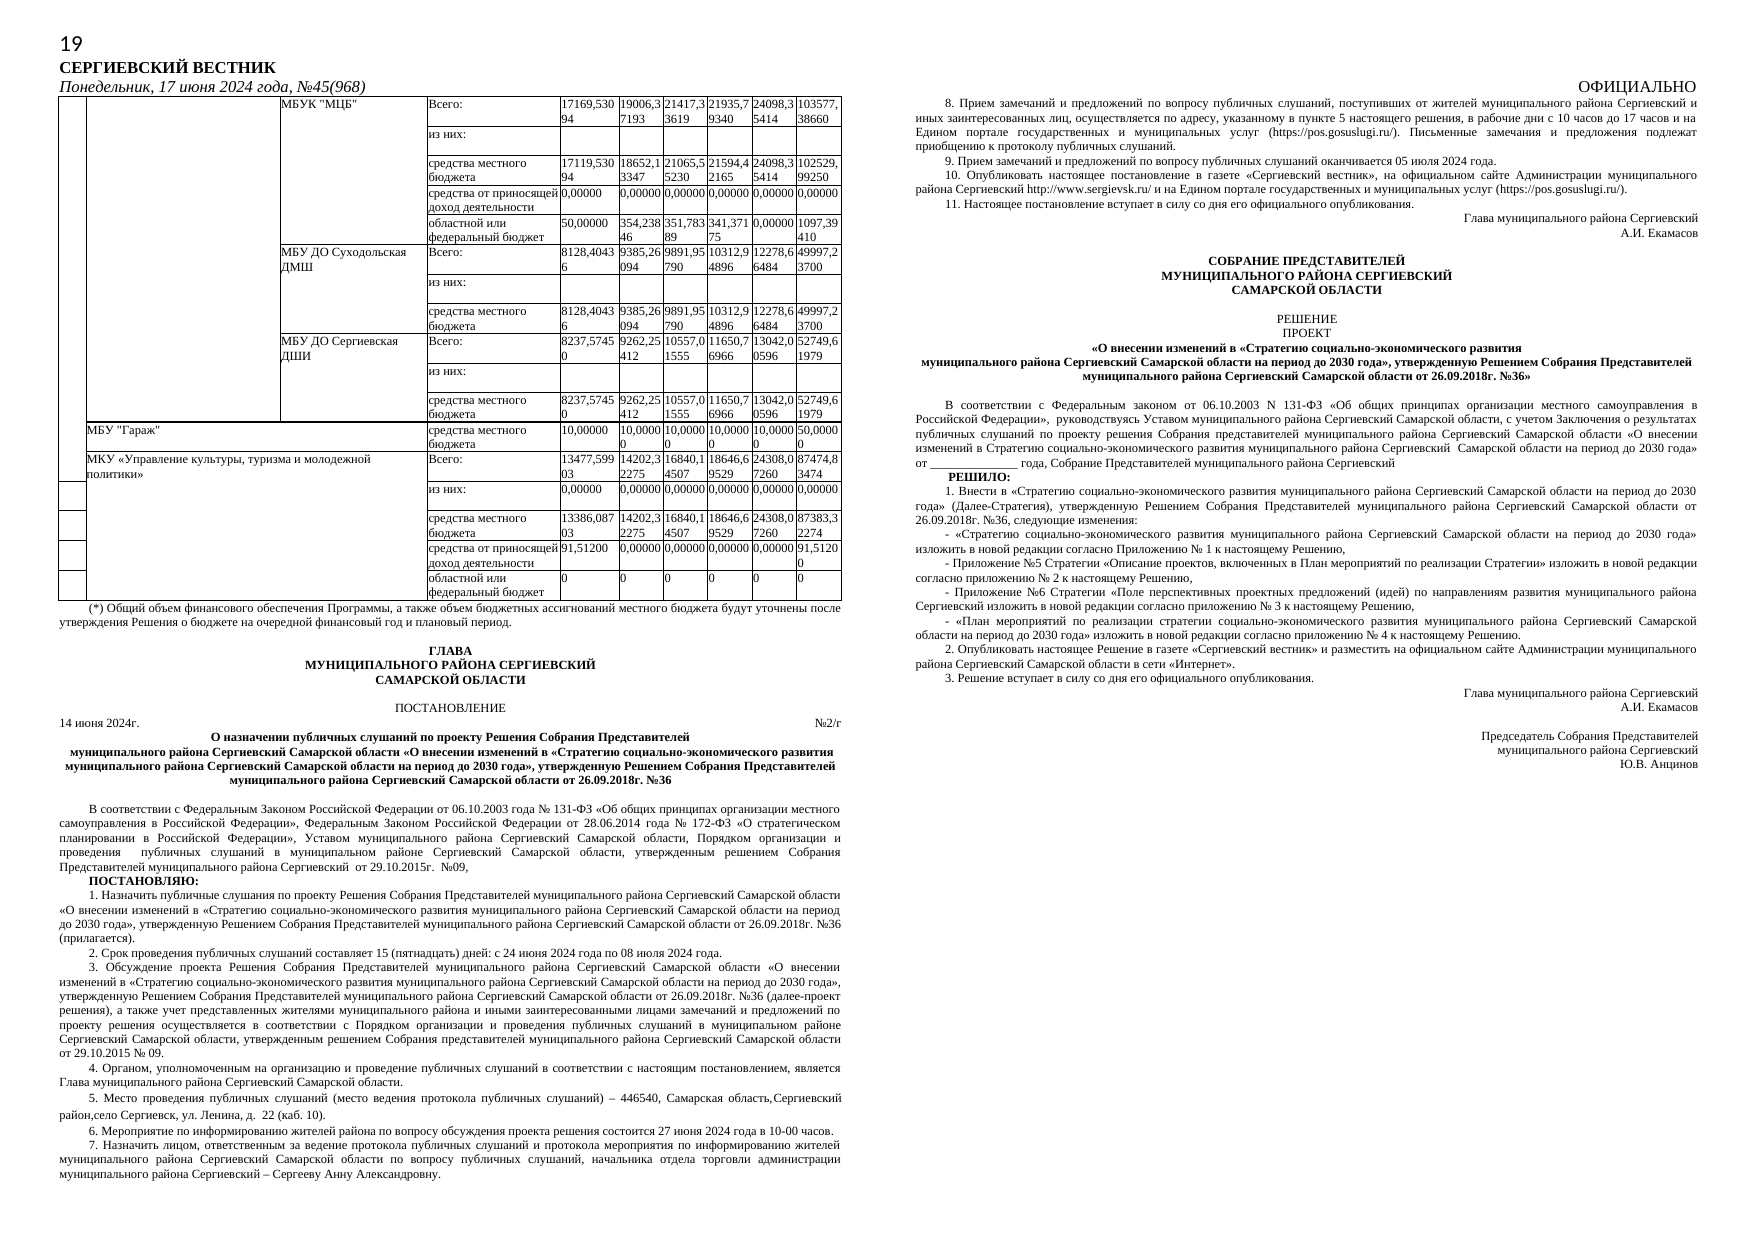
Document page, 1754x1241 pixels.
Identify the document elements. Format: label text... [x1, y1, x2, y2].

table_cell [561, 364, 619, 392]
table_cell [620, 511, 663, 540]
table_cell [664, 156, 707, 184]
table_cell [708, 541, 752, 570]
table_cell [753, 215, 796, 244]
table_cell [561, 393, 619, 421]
text МУНИЦИПАЛЬНОГО РАЙОНА СЕРГИЕВСКИЙ [915, 268, 1698, 283]
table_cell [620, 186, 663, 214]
text 6. Мероприятие по информированию жителей района по вопросу обсуждения проекта решения состоится 27 июня 2024 года в 10-00 часов. [59, 1123, 842, 1138]
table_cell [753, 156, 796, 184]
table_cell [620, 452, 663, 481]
text В соответствии с Федеральным Законом Российской Федерации от 06.10.2003 года № 131-ФЗ «Об общих принципах организации местного самоуправления в Российской Федерации», Федеральным Законом Российской Федерации от 28.06.2014 года № 172-ФЗ «О стратегическом планировании в Российской Федерации», Уставом муниципального района Сергиевский Самарской области, Порядком организации и проведения публичных слушаний в муниципальном районе Сергиевский Самарской области, утвержденным решением Собрания Представителей муниципального района Сергиевский от 29.10.2015г. №09, [59, 802, 842, 874]
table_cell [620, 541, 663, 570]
text 8. Прием замечаний и предложений по вопросу публичных слушаний, поступивших от жителей муниципального района Сергиевский и иных заинтересованных лиц, осуществляется по адресу, указанному в пункте 5 настоящего решения, в рабочие дни с 10 часов до 17 часов и на Едином портале государственных и муниципальных услуг (https://pos.gosuslugi.ru/). Письменные замечания и предложения подлежат приобщению к протоколу публичных слушаний. [915, 96, 1698, 153]
text 5. Место проведения публичных слушаний (место ведения протокола публичных слушаний) – 446540, Самарская область, Сергиевский район, село Сергиевск, ул. Ленина, д. 22 (каб. 10). [59, 1089, 842, 1123]
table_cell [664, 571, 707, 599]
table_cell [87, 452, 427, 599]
text - Приложение №6 Стратегии «Поле перспективных проектных предложений (идей) по направлениям развития муниципального района Сергиевский изложить в новой редакции согласно приложению № 3 к настоящему Решению, [915, 585, 1698, 613]
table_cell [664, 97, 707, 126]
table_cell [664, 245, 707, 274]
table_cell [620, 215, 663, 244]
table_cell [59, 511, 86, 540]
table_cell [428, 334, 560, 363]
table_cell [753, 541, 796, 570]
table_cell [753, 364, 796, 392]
text 9. Прием замечаний и предложений по вопросу публичных слушаний оканчивается 05 июля 2024 года. [915, 153, 1698, 168]
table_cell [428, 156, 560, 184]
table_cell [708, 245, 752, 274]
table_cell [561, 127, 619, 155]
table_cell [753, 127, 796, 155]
text САМАРСКОЙ ОБЛАСТИ [59, 672, 842, 687]
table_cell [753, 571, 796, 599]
text (*) Общий объем финансового обеспечения Программы, а также объем бюджетных ассигнований местного бюджета будут уточнены после утверждения Решения о бюджете на очередной финансовый год и плановый период. [59, 601, 842, 629]
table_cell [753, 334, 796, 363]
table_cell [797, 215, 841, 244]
text ПРОЕКТ [915, 326, 1698, 340]
text муниципального района Сергиевский Самарской области на период до 2030 года», утвержденную Решением Собрания Представителей муниципального района Сергиевский Самарской области от 26.09.2018г. №36» [915, 355, 1698, 383]
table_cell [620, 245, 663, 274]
text А.И. Екамасов [915, 700, 1698, 714]
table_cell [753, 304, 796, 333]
text 1. Назначить публичные слушания по проекту Решения Собрания Представителей муниципального района Сергиевский Самарской области «О внесении изменений в «Стратегию социально-экономического развития муниципального района Сергиевский Самарской области на период до 2030 года», утвержденную Решением Собрания Представителей муниципального района Сергиевский Самарской области от 26.09.2018г. №36 (прилагается). [59, 888, 842, 946]
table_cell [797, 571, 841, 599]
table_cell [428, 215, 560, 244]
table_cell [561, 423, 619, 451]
text 3. Решение вступает в силу со дня его официального опубликования. [915, 671, 1698, 685]
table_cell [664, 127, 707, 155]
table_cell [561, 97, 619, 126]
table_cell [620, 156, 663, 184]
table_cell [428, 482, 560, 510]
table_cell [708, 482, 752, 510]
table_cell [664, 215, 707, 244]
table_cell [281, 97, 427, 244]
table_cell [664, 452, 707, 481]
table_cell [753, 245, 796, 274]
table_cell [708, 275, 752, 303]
text Ю.В. Анцинов [915, 757, 1698, 772]
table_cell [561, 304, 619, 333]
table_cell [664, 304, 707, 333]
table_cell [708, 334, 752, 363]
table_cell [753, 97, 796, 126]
text 2. Срок проведения публичных слушаний составляет 15 (пятнадцать) дней: с 24 июня 2024 года по 08 июля 2024 года. [59, 946, 842, 960]
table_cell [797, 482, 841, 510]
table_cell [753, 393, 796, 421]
text 10. Опубликовать настоящее постановление в газете «Сергиевский вестник», на официальном сайте Администрации муниципального района Сергиевский http://www.sergievsk.ru/ и на Едином портале государственных и муниципальных услуг (https://pos.gosuslugi.ru/). [915, 168, 1698, 197]
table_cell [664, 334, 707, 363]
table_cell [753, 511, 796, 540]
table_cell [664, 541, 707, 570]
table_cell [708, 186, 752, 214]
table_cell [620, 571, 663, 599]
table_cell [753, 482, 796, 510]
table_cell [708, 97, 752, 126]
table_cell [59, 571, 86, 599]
text - «План мероприятий по реализации стратегии социально-экономического развития муниципального района Сергиевский Самарской области на период до 2030 года» изложить в новой редакции согласно приложению № 4 к настоящему Решению. [915, 613, 1698, 642]
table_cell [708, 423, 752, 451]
text САМАРСКОЙ ОБЛАСТИ [915, 283, 1698, 297]
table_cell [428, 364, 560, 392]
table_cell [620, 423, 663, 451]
text МУНИЦИПАЛЬНОГО РАЙОНА СЕРГИЕВСКИЙ [59, 658, 842, 672]
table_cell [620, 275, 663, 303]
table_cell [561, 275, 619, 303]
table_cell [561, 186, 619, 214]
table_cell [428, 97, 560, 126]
text Глава муниципального района Сергиевский [915, 685, 1698, 700]
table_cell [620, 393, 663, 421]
text Председатель Собрания Представителей [915, 728, 1698, 743]
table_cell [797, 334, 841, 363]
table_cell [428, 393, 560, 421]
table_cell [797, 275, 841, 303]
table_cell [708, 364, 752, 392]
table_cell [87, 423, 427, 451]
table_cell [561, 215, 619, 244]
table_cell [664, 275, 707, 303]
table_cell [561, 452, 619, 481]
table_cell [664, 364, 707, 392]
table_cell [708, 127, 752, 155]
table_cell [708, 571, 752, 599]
text А.И. Екамасов [915, 225, 1698, 240]
text РЕШИЛО: [915, 470, 1698, 484]
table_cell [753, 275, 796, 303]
text РЕШЕНИЕ [915, 312, 1698, 326]
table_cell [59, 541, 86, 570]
text ПОСТАНОВЛЯЮ: [59, 874, 842, 888]
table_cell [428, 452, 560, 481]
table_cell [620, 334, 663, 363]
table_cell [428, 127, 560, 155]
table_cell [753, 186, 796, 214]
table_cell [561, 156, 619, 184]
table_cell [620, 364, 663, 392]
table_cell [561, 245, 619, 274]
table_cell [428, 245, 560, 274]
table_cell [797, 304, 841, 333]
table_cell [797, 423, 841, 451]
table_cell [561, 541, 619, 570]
text СОБРАНИЕ ПРЕДСТАВИТЕЛЕЙ [915, 254, 1698, 268]
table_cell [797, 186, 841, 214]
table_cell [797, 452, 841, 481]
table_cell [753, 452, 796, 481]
text 14 июня 2024г. №2/г [59, 716, 842, 730]
text О назначении публичных слушаний по проекту Решения Собрания Представителей [59, 730, 842, 744]
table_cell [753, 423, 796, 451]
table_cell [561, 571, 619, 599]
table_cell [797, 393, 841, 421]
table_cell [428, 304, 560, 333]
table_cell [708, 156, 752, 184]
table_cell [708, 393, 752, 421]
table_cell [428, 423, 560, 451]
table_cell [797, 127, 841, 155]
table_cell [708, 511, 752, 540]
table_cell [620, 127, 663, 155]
text В соответствии с Федеральным законом от 06.10.2003 N 131-ФЗ «Об общих принципах организации местного самоуправления в Российской Федерации», руководствуясь Уставом муниципального района Сергиевский Самарской области, с учетом Заключения о результатах публичных слушаний по проекту решения Собрания представителей муниципального района Сергиевский Самарской области «О внесении изменений в Стратегию социально-экономического развития муниципального района Сергиевский Самарской области на период до 2030 года» от ______________ года, Собрание Представителей муниципального района Сергиевский [915, 398, 1698, 470]
text «О внесении изменений в «Стратегию социально-экономического развития [915, 340, 1698, 355]
text 11. Настоящее постановление вступает в силу со дня его официального опубликования. [915, 197, 1698, 211]
text 2. Опубликовать настоящее Решение в газете «Сергиевский вестник» и разместить на официальном сайте Администрации муниципального района Сергиевский Самарской области в сети «Интернет». [915, 642, 1698, 671]
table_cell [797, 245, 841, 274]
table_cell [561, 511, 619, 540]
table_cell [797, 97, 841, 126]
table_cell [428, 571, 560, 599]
text - «Стратегию социально-экономического развития муниципального района Сергиевский Самарской области на период до 2030 года» изложить в новой редакции согласно Приложению № 1 к настоящему Решению, [915, 527, 1698, 556]
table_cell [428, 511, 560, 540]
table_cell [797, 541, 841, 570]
text 3. Обсуждение проекта Решения Собрания Представителей муниципального района Сергиевский Самарской области «О внесении изменений в «Стратегию социально-экономического развития муниципального района Сергиевский Самарской области на период до 2030 года», утвержденную Решением Собрания Представителей муниципального района Сергиевский Самарской области от 26.09.2018г. №36 (далее-проект решения), а также учет представленных жителями муниципального района и иными заинтересованными лицами замечаний и предложений по проекту решения осуществляется в соответствии с Порядком организации и проведения публичных слушаний в муниципальном районе Сергиевский Самарской области, утвержденным решением Собрания представителей муниципального района Сергиевский Самарской области от 29.10.2015 № 09. [59, 960, 842, 1061]
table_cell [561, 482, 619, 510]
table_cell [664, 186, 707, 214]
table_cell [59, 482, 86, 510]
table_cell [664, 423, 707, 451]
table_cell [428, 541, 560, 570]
text 4. Органом, уполномоченным на организацию и проведение публичных слушаний в соответствии с настоящим постановлением, является Глава муниципального района Сергиевский Самарской области. [59, 1061, 842, 1089]
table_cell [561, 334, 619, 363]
text ГЛАВА [59, 644, 842, 658]
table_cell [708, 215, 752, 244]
text муниципального района Сергиевский [915, 743, 1698, 757]
text - Приложение №5 Стратегии «Описание проектов, включенных в План мероприятий по реализации Стратегии» изложить в новой редакции согласно приложению № 2 к настоящему Решению, [915, 556, 1698, 585]
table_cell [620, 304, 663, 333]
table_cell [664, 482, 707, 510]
text муниципального района Сергиевский Самарской области «О внесении изменений в «Стратегию социально-экономического развития муниципального района Сергиевский Самарской области на период до 2030 года», утвержденную Решением Собрания Представителей муниципального района Сергиевский Самарской области от 26.09.2018г. №36 [59, 744, 842, 787]
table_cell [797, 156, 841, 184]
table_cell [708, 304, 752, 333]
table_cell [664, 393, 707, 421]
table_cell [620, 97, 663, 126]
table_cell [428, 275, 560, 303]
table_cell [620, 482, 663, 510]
text 1. Внести в «Стратегию социально-экономического развития муниципального района Сергиевский Самарской области на период до 2030 года» (Далее-Стратегия), утвержденную Решением Собрания Представителей муниципального района Сергиевский Самарской области от 26.09.2018г. №36, следующие изменения: [915, 484, 1698, 527]
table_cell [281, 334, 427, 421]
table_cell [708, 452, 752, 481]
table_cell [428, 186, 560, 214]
text ПОСТАНОВЛЕНИЕ [59, 701, 842, 716]
text Глава муниципального района Сергиевский [915, 211, 1698, 225]
text 7. Назначить лицом, ответственным за ведение протокола публичных слушаний и протокола мероприятия по информированию жителей муниципального района Сергиевский Самарской области по вопросу публичных слушаний, начальника отдела торговли администрации муниципального района Сергиевский – Сергееву Анну Александровну. [59, 1138, 842, 1181]
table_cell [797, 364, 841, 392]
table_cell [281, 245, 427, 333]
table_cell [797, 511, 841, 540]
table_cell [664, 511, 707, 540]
